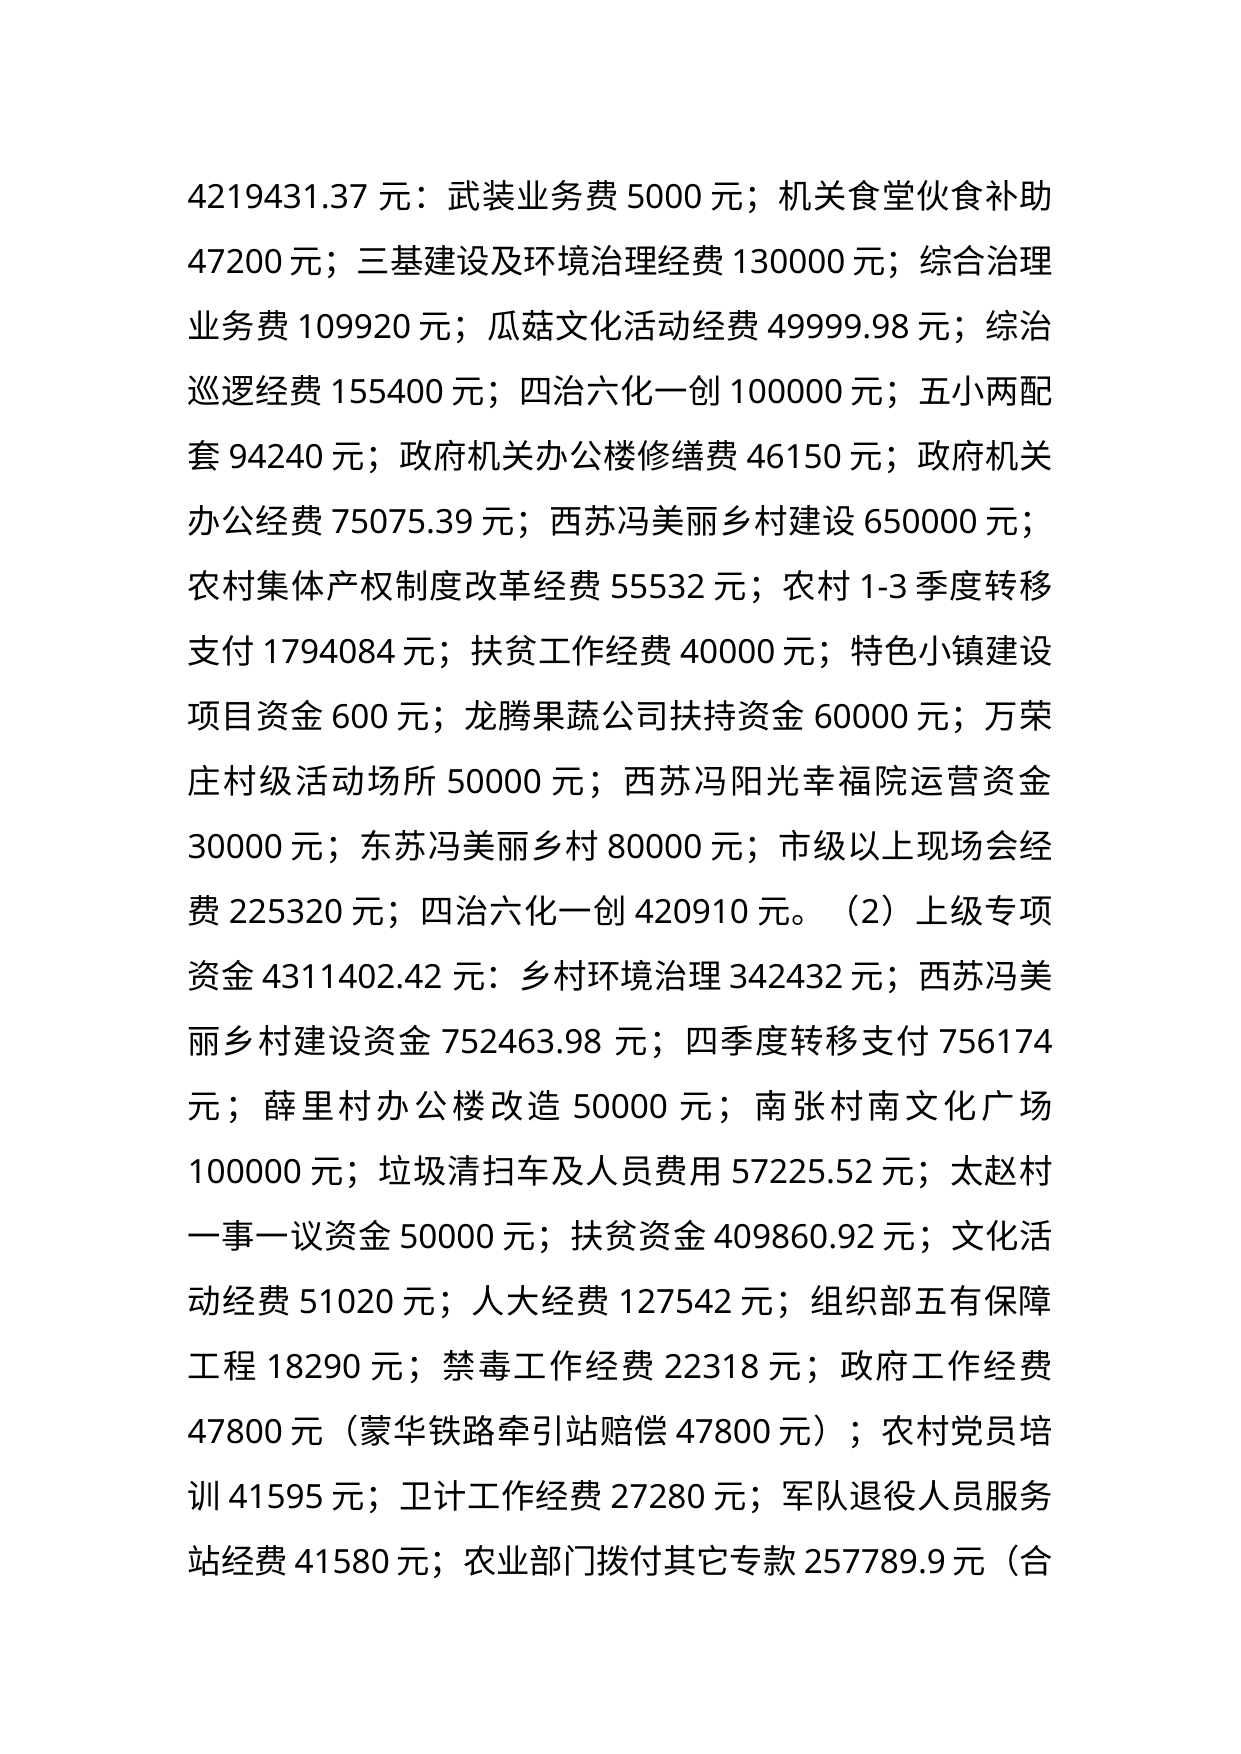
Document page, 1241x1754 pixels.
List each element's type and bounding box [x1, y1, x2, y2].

text [187, 162, 1053, 1592]
